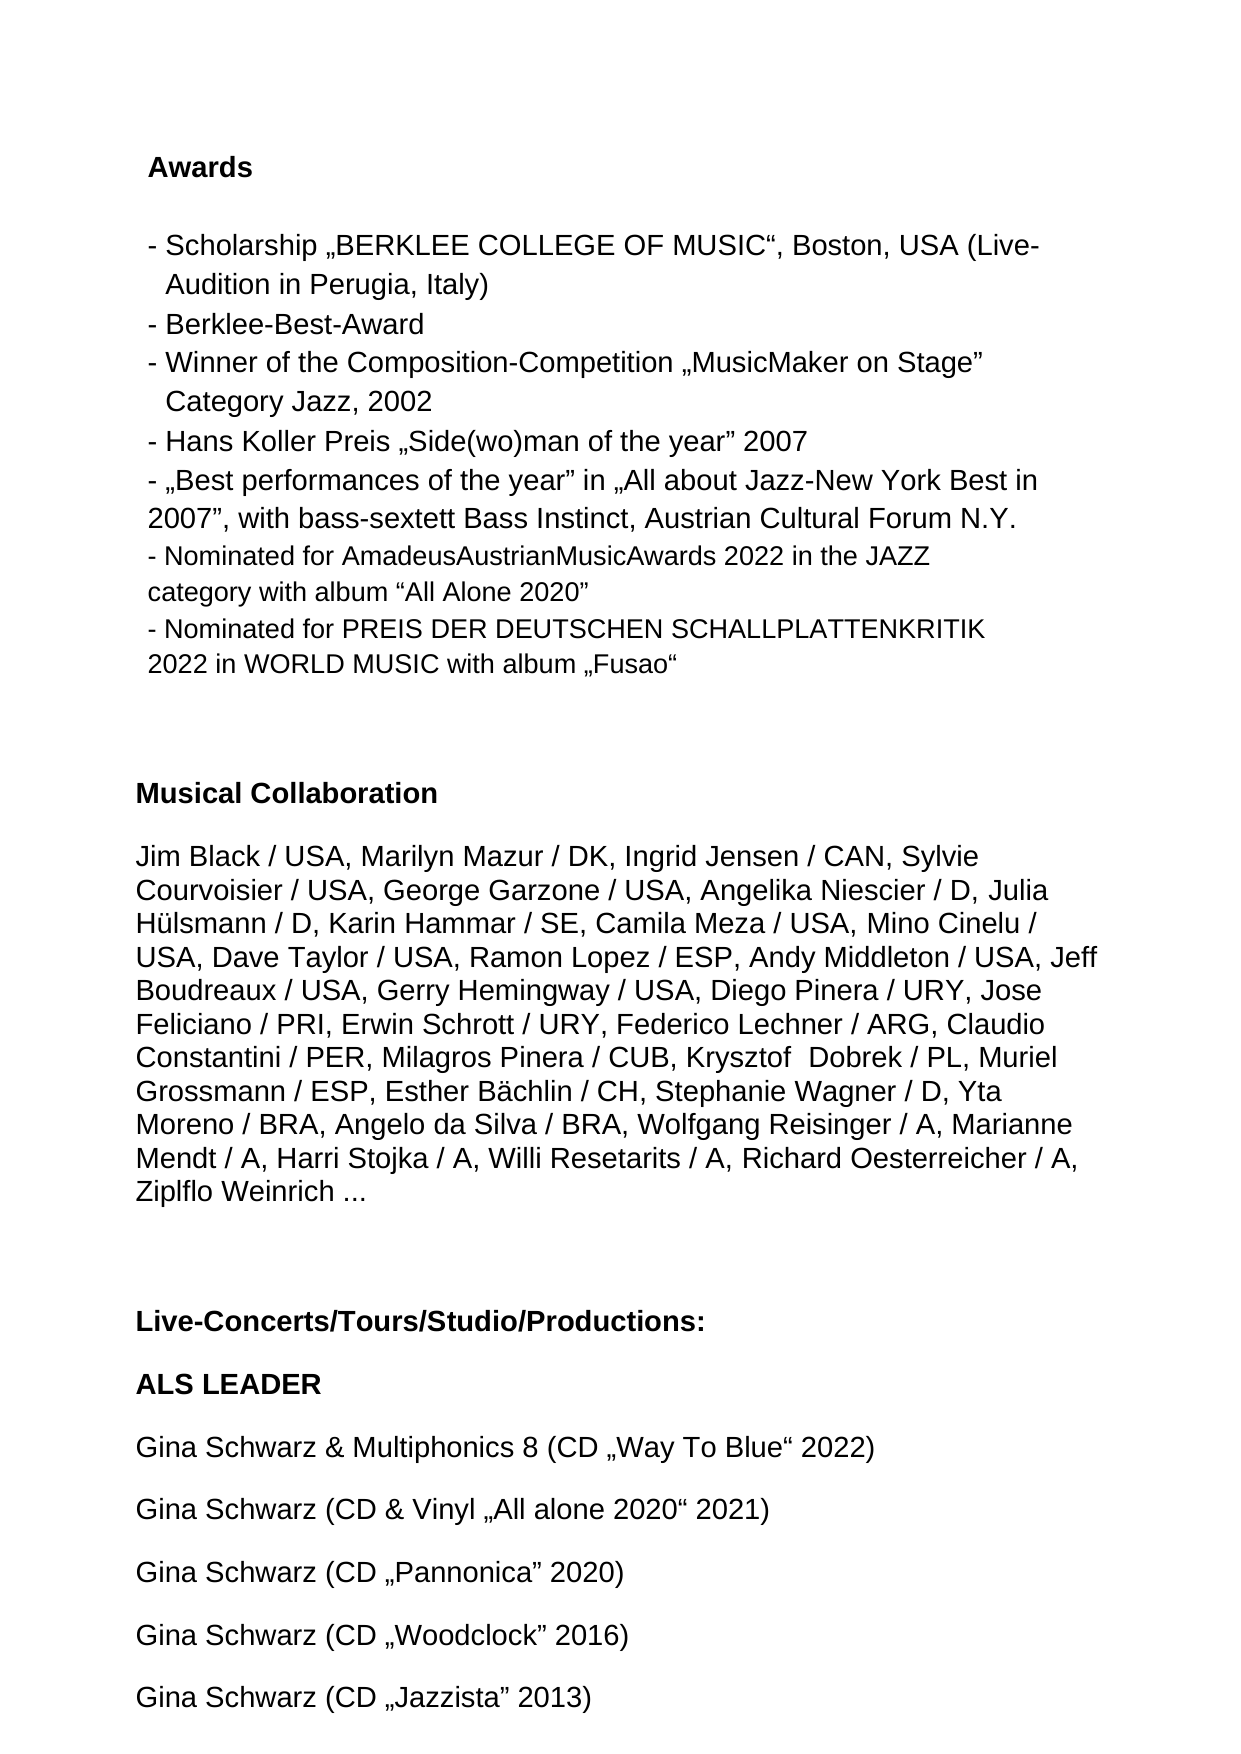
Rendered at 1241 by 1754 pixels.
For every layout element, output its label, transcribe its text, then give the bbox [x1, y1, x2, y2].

text Gina Schwarz (CD & Vinyl „All alone 2020“ 2021) [135, 1492, 1098, 1526]
text - Hans Koller Preis „Side(wo)man of the year” 2007 [147, 423, 1101, 457]
text Gina Schwarz (CD „Woodclock” 2016) [135, 1618, 1098, 1651]
text - „Best performances of the year” in „All about Jazz-New York Best in 2007”, with bass-sextett Bass Instinct, Austrian Cultural Forum N.Y. [147, 463, 1101, 535]
text Category Jazz, 2002 [165, 384, 1101, 418]
text Awards [147, 150, 1101, 183]
text - Nominated for PREIS DER DEUTSCHEN SCHALLPLATTENKRITIK 2022 in WORLD MUSIC with album „Fusao“ [147, 613, 1020, 680]
text Gina Schwarz & Multiphonics 8 (CD „Way To Blue“ 2022) [135, 1430, 1098, 1463]
text Gina Schwarz (CD „Jazzista” 2013) [135, 1681, 1098, 1714]
text Jim Black / USA, Marilyn Mazur / DK, Ingrid Jensen / CAN, Sylvie Courvoisier / USA, George Garzone / USA, Angelika Niescier / D, Julia Hülsmann / D, Karin Hammar / SE, Camila Meza / USA, Mino Cinelu / USA, Dave Taylor / USA, Ramon Lopez / ESP, Andy Middleton / USA, Jeff Boudreaux / USA, Gerry Hemingway / USA, Diego Pinera / URY, Jose Feliciano / PRI, Erwin Schrott / URY, Federico Lechner / ARG, Claudio Constantini / PER, Milagros Pinera / CUB, Krysztof Dobrek / PL, Muriel Grossmann / ESP, Esther Bächlin / CH, Stephanie Wagner / D, Yta Moreno / BRA, Angelo da Silva / BRA, Wolfgang Reisinger / A, Marianne Mendt / A, Harri Stojka / A, Willi Resetarits / A, Richard Oesterreicher / A, Ziplflo Weinrich ... [135, 839, 1098, 1208]
text ALS LEADER [135, 1367, 1098, 1401]
text - Winner of the Composition-Competition „MusicMaker on Stage” [147, 346, 1101, 379]
text Gina Schwarz (CD „Pannonica” 2020) [135, 1555, 1098, 1589]
text - Berklee-Best-Award [147, 305, 1101, 340]
text Musical Collaboration [135, 776, 1098, 810]
text - Nominated for AmadeusAustrianMusicAwards 2022 in the JAZZ category with album “All Alone 2020” [147, 540, 1020, 607]
text - Scholarship „BERKLEE COLLEGE OF MUSIC“, Boston, USA (Live-Audition in Perugia, Italy) [147, 228, 1085, 300]
text Live-Concerts/Tours/Studio/Productions: [135, 1304, 1101, 1338]
